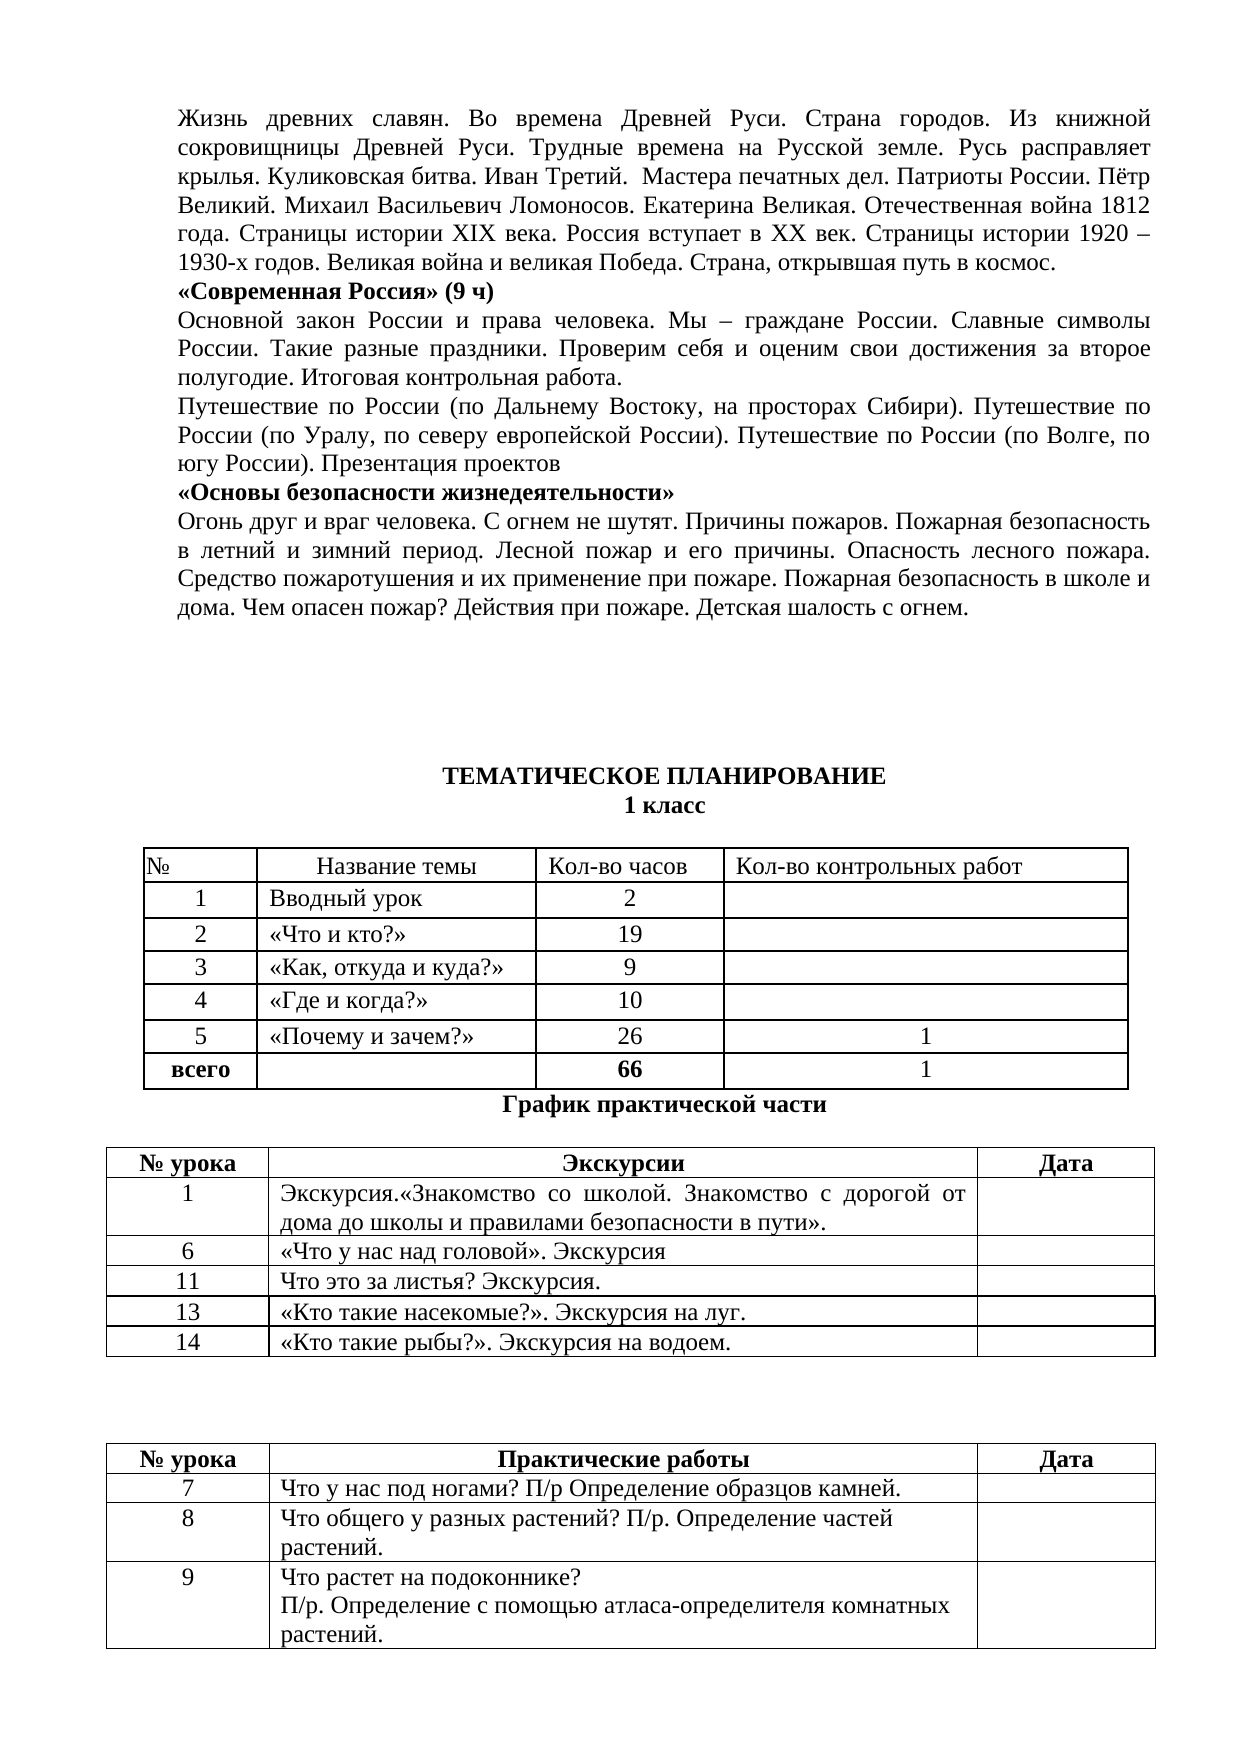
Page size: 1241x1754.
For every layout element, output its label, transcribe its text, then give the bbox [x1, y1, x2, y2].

table_cell 10 [537, 985, 723, 1019]
table_cell 2 [145, 919, 256, 950]
table_cell [978, 1474, 1155, 1502]
text Огонь друг и враг человека. С огнем не шутят. Причины пожаров. Пожарная безопасность в летний и зимний период. Лесной пожар и его причины. Опасность лесного пожара. Средство пожаротушения и их применение при пожаре. Пожарная безопасность в школе и дома. Чем опасен пожар? Действия при пожаре. Детская шалость с огнем. [177, 506, 1152, 621]
text Основной закон России и права человека. Мы – граждане России. Славные символы России. Такие разные праздники. Проверим себя и оценим свои достижения за второе полугодие. Итоговая контрольная работа. [177, 305, 1152, 391]
table_cell 9 [537, 952, 723, 983]
table_header Название темы [258, 849, 535, 881]
text «Основы безопасности жизнедеятельности» [177, 477, 1152, 506]
table_cell Что это за листья? Экскурсия. [269, 1266, 977, 1295]
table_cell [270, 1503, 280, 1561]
table_cell [725, 919, 1127, 950]
table_cell [978, 1562, 1155, 1648]
table_cell 1 [725, 1021, 1127, 1052]
table_cell [725, 883, 1127, 917]
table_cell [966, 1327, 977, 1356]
text ТЕМАТИЧЕСКОЕ ПЛАНИРОВАНИЕ [177, 761, 1152, 790]
table_cell 6 [107, 1236, 268, 1265]
table_cell 1 [145, 883, 256, 917]
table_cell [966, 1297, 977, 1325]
table_cell «Что у нас над головой». Экскурсия [269, 1236, 977, 1265]
table_cell 7 [107, 1474, 269, 1502]
table_cell 9 [107, 1562, 269, 1648]
table_cell [978, 1327, 989, 1356]
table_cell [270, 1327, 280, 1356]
table_cell Что у нас под ногами? П/р Определение образцов камней. [270, 1474, 977, 1502]
table_cell 5 [145, 1021, 256, 1052]
table_cell 3 [145, 952, 256, 983]
table_cell [978, 1178, 1154, 1235]
table_cell [1143, 1297, 1154, 1325]
table_header Дата [978, 1444, 1155, 1472]
table_header Кол-во контрольных работ [725, 849, 1127, 881]
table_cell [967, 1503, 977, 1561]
text Жизнь древних славян. Во времена Древней Руси. Страна городов. Из книжной сокровищницы Древней Руси. Трудные времена на Русской земле. Русь расправляет крылья. Куликовская битва. Иван Третий. Мастера печатных дел. Патриоты России. Пётр Великий. Михаил Васильевич Ломоносов. Екатерина Великая. Отечественная война 1812 года. Страницы истории XIX века. Россия вступает в XX век. Страницы истории 1920 – 1930-х годов. Великая война и великая Победа. Страна, открывшая путь в космос. [177, 103, 1152, 276]
table_cell [978, 1297, 989, 1325]
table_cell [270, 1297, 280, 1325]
table_cell Вводный урок [258, 883, 535, 917]
table_cell [725, 985, 1127, 1019]
table_cell [978, 1266, 1154, 1295]
table_cell 1 [107, 1178, 268, 1235]
table_header Практические работы [270, 1444, 977, 1472]
table_cell «Почему и зачем?» [258, 1021, 535, 1052]
table_header Экскурсии [269, 1148, 977, 1177]
table_cell всего [145, 1054, 256, 1087]
text Путешествие по России (по Дальнему Востоку, на просторах Сибири). Путешествие по России (по Уралу, по северу европейской России). Путешествие по России (по Волге, по югу России). Презентация проектов [177, 391, 1152, 477]
table_header № урока [107, 1148, 268, 1177]
table_cell «Где и когда?» [258, 985, 535, 1019]
table_cell 19 [537, 919, 723, 950]
text 1 класс [177, 790, 1152, 818]
table_cell [258, 1054, 535, 1087]
table_header № [145, 849, 256, 881]
table_header Кол-во часов [537, 849, 723, 881]
table_cell «Что и кто?» [258, 919, 535, 950]
table_cell 11 [107, 1266, 268, 1295]
table_cell 4 [145, 985, 256, 1019]
table_header № урока [107, 1444, 269, 1472]
table_cell [1143, 1327, 1154, 1356]
table_header Дата [978, 1148, 1154, 1177]
table_cell [725, 952, 1127, 983]
table_cell Экскурсия.«Знакомство со школой. Знакомство с дорогой от дома до школы и правилами безопасности в пути». [269, 1178, 977, 1235]
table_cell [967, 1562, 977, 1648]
table_cell «Как, откуда и куда?» [258, 952, 535, 983]
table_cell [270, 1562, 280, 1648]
table_cell 1 [725, 1054, 1127, 1087]
text График практической части [177, 1089, 1152, 1118]
table_cell [978, 1503, 1155, 1561]
table_cell 2 [537, 883, 723, 917]
table_cell 8 [107, 1503, 269, 1561]
text «Современная Россия» (9 ч) [177, 276, 1152, 305]
table_cell [978, 1236, 1154, 1265]
table_cell 66 [537, 1054, 723, 1087]
table_cell 26 [537, 1021, 723, 1052]
